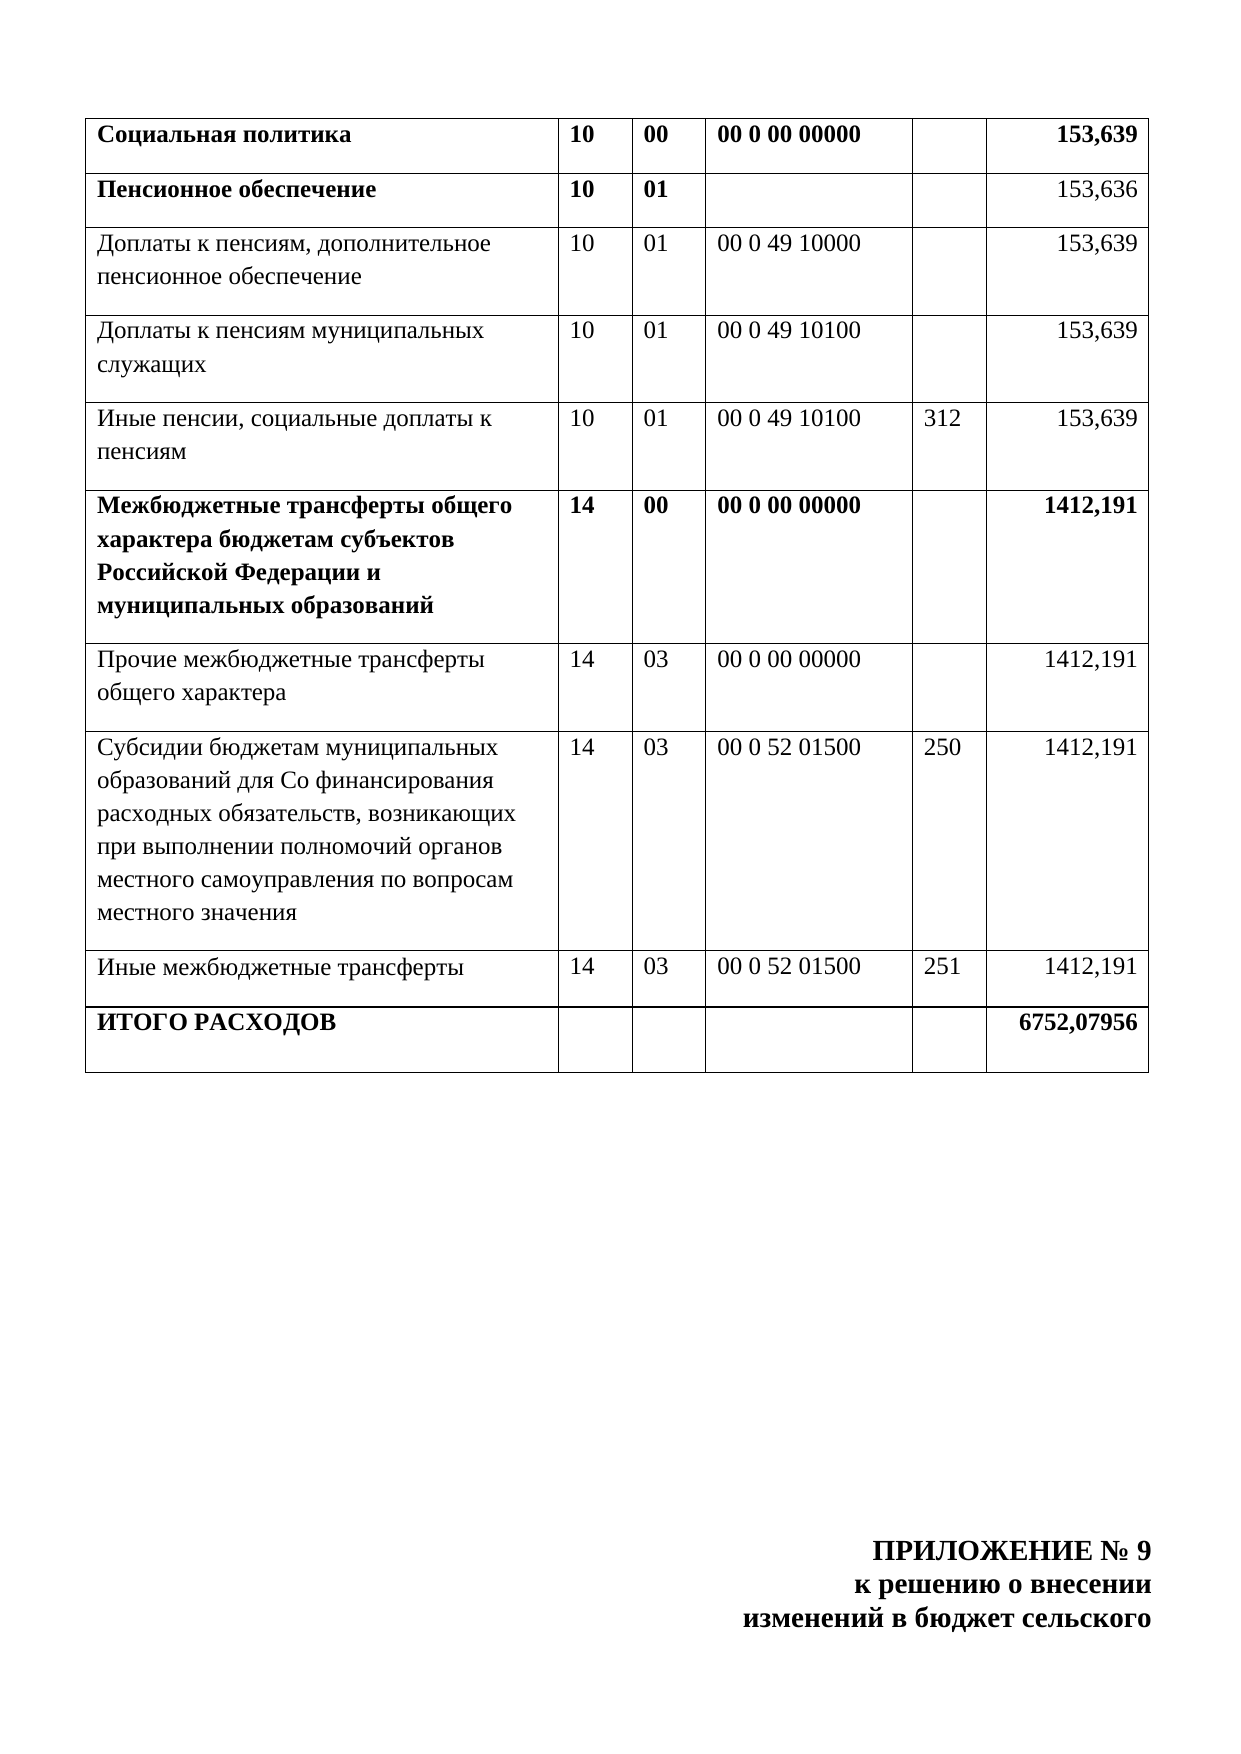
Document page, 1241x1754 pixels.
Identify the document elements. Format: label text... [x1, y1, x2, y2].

table_cell 00 [633, 491, 705, 643]
table_cell 1412,191 [987, 732, 1148, 950]
table_cell 10 [559, 174, 632, 227]
table_cell 153,639 [987, 228, 1148, 314]
table_cell 03 [633, 732, 705, 950]
table_cell [633, 1008, 705, 1072]
table_cell 10 [559, 228, 632, 314]
table_cell 250 [913, 732, 986, 950]
table_cell 01 [633, 403, 705, 489]
table_cell 00 0 49 10100 [706, 403, 912, 489]
table_cell 14 [559, 491, 632, 643]
table_cell [913, 174, 986, 227]
table_cell 00 0 49 10000 [706, 228, 912, 314]
table_cell Субсидии бюджетам муниципальных образований для Со финансирования расходных обязательств, возникающих при выполнении полномочий органов местного самоуправления по вопросам местного значения [86, 732, 558, 950]
table_cell Социальная политика [86, 119, 558, 173]
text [709, 1567, 1152, 1634]
table_cell [913, 119, 986, 173]
table_cell 03 [633, 951, 705, 1006]
table_cell 00 0 00 00000 [706, 119, 912, 173]
table_cell 14 [559, 732, 632, 950]
table_cell 10 [559, 316, 632, 402]
table_cell [913, 1008, 986, 1072]
table_cell 1412,191 [987, 491, 1148, 643]
table_cell 00 [633, 119, 705, 173]
table_cell Прочие межбюджетные трансферты общего характера [86, 644, 558, 731]
table_cell Иные пенсии, социальные доплаты к пенсиям [86, 403, 558, 489]
table_cell [913, 491, 986, 643]
table_cell 01 [633, 316, 705, 402]
table_cell Иные межбюджетные трансферты [86, 951, 558, 1006]
table_cell 14 [559, 951, 632, 1006]
table_cell 00 0 52 01500 [706, 732, 912, 950]
table_cell Пенсионное обеспечение [86, 174, 558, 227]
table_cell 00 0 00 00000 [706, 644, 912, 731]
table_cell 01 [633, 174, 705, 227]
table_cell [913, 316, 986, 402]
table_cell [913, 644, 986, 731]
table_cell 1412,191 [987, 644, 1148, 731]
table_cell Доплаты к пенсиям, дополнительное пенсионное обеспечение [86, 228, 558, 314]
table_cell 14 [559, 644, 632, 731]
table_cell 00 0 49 10100 [706, 316, 912, 402]
table_cell ИТОГО РАСХОДОВ [86, 1008, 558, 1072]
table_cell 312 [913, 403, 986, 489]
table_cell Доплаты к пенсиям муниципальных служащих [86, 316, 558, 402]
table_cell 1412,191 [987, 951, 1148, 1006]
table_cell 6752,07956 [987, 1008, 1148, 1072]
table_cell 10 [559, 403, 632, 489]
table_cell 03 [633, 644, 705, 731]
table_cell 00 0 00 00000 [706, 491, 912, 643]
table_cell Межбюджетные трансферты общего характера бюджетам субъектов Российской Федерации и муниципальных образований [86, 491, 558, 643]
table_cell 00 0 52 01500 [706, 951, 912, 1006]
table_cell [913, 228, 986, 314]
table_cell 10 [559, 119, 632, 173]
table_cell [706, 1008, 912, 1072]
table_cell 153,639 [987, 403, 1148, 489]
table_cell 153,639 [987, 119, 1148, 173]
text ПРИЛОЖЕНИЕ № 9 [709, 1533, 1152, 1567]
table_cell 251 [913, 951, 986, 1006]
table_cell 153,636 [987, 174, 1148, 227]
table_cell 01 [633, 228, 705, 314]
table_cell [706, 174, 912, 227]
table_cell [559, 1008, 632, 1072]
table_cell 153,639 [987, 316, 1148, 402]
